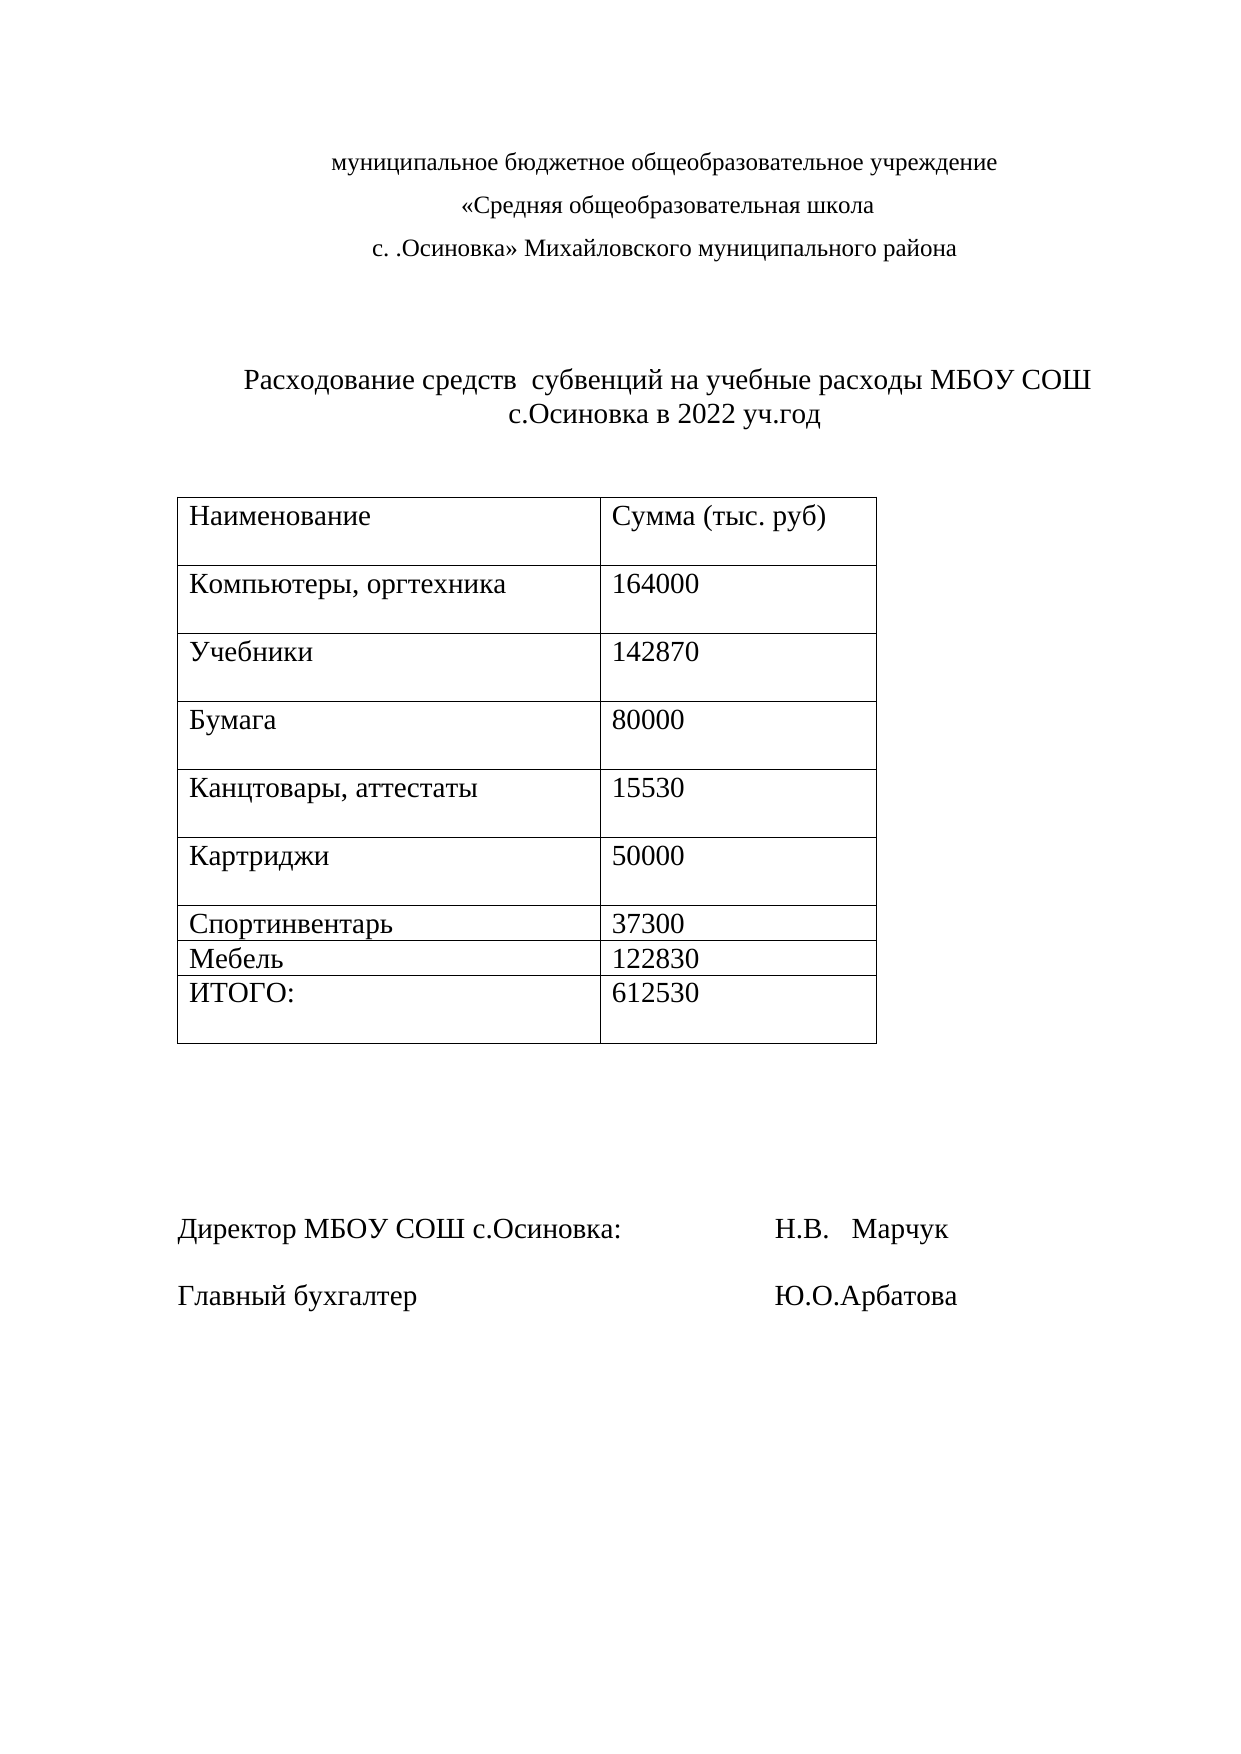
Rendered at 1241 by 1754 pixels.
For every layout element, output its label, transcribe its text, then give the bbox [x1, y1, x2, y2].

table_cell Спортинвентарь [178, 906, 600, 940]
table_header Сумма (тыс. руб) [601, 498, 876, 565]
table_cell 142870 [601, 634, 876, 701]
table_cell ИТОГО: [178, 976, 600, 1043]
table_cell 50000 [601, 838, 876, 905]
table_cell Учебники [178, 634, 600, 701]
text с. .Осиновка» Михайловского муниципального района [177, 233, 1152, 262]
text Директор МБОУ СОШ с.Осиновка: Н.В. Марчук [177, 1211, 1152, 1245]
table_cell 80000 [601, 702, 876, 769]
table_header Наименование [178, 498, 600, 565]
table_cell 37300 [601, 906, 876, 940]
table_cell 122830 [601, 941, 876, 974]
table_cell 164000 [601, 566, 876, 633]
text муниципальное бюджетное общеобразовательное учреждение [177, 147, 1152, 176]
table_cell Канцтовары, аттестаты [178, 770, 600, 837]
text Главный бухгалтер Ю.О.Арбатова [177, 1278, 1152, 1312]
table_cell Мебель [178, 941, 600, 974]
table_cell 15530 [601, 770, 876, 837]
table_cell Картриджи [178, 838, 600, 905]
text «Средняя общеобразовательная школа [177, 190, 1152, 219]
table_cell Бумага [178, 702, 600, 769]
table_cell 612530 [601, 976, 876, 1043]
table_cell Компьютеры, оргтехника [178, 566, 600, 633]
text Расходование средств субвенций на учебные расходы МБОУ СОШ с.Осиновка в 2022 уч.год [177, 362, 1152, 429]
